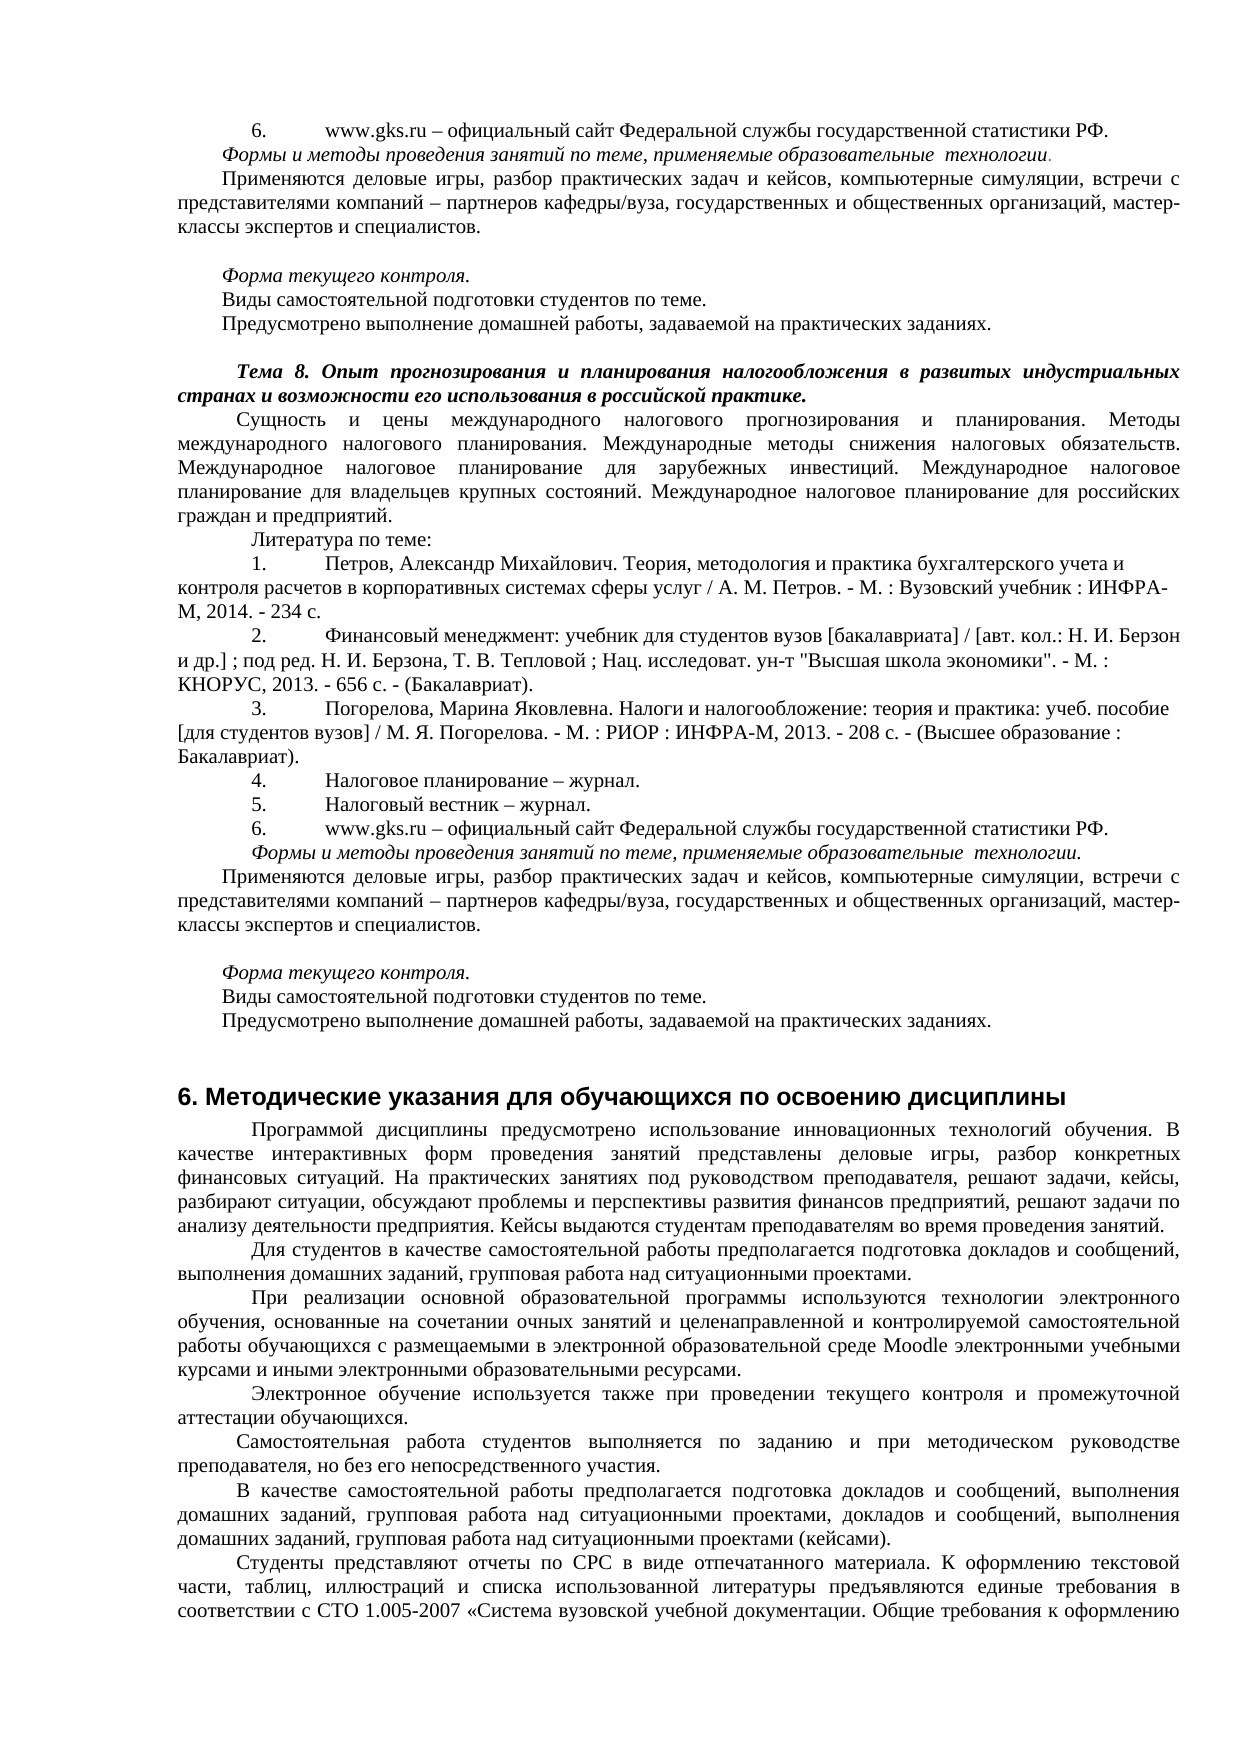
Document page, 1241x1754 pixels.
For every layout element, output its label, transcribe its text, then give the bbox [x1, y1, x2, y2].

text Программой дисциплины предусмотрено использование инновационных технологий обучения. В качестве интерактивных форм проведения занятий представлены деловые игры, разбор конкретных финансовых ситуаций. На практических занятиях под руководством преподавателя, решают задачи, кейсы, разбирают ситуации, обсуждают проблемы и перспективы развития финансов предприятий, решают задачи по анализу деятельности предприятия. Кейсы выдаются студентам преподавателям во время проведения занятий. [177, 1117, 1181, 1237]
list Петров, Александр Михайлович. Теория, методология и практика бухгалтерского учета и контроля расчетов в корпоративных системах сферы услуг / А. М. Петров. - М. : Вузовский учебник : ИНФРА-М, 2014. - 234 с. [177, 551, 1181, 623]
text Сущность и цены международного налогового прогнозирования и планирования. Методы международного налогового планирования. Международные методы снижения налоговых обязательств. Международное налоговое планирование для зарубежных инвестиций. Международное налоговое планирование для владельцев крупных состояний. Международное налоговое планирование для российских граждан и предприятий. [177, 407, 1181, 527]
text Виды самостоятельной подготовки студентов по теме. [177, 287, 1181, 311]
text В качестве самостоятельной работы предполагается подготовка докладов и сообщений, выполнения домашних заданий, групповая работа над ситуационными проектами, докладов и сообщений, выполнения домашних заданий, групповая работа над ситуационными проектами (кейсами). [177, 1477, 1181, 1550]
list Налоговый вестник – журнал. [177, 792, 1181, 816]
list www.gks.ru – официальный сайт Федеральной службы государственной статистики РФ. [177, 118, 1181, 142]
list www.gks.ru – официальный сайт Федеральной службы государственной статистики РФ. [177, 816, 1181, 840]
text Электронное обучение используется также при проведении текущего контроля и промежуточной аттестации обучающихся. [177, 1381, 1181, 1429]
list Финансовый менеджмент: учебник для студентов вузов [бакалавриата] / [авт. кол.: Н. И. Берзон и др.] ; под ред. Н. И. Берзона, Т. В. Тепловой ; Нац. исследоват. ун-т "Высшая школа экономики". - М. : КНОРУС, 2013. - 656 с. - (Бакалавриат). [177, 623, 1181, 696]
text Для студентов в качестве самостоятельной работы предполагается подготовка докладов и сообщений, выполнения домашних заданий, групповая работа над ситуационными проектами. [177, 1237, 1181, 1285]
text Форма текущего контроля. [177, 262, 1181, 287]
text Виды самостоятельной подготовки студентов по теме. [177, 984, 1181, 1008]
text Применяются деловые игры, разбор практических задач и кейсов, компьютерные симуляции, встречи с представителями компаний – партнеров кафедры/вуза, государственных и общественных организаций, мастер-классы экспертов и специалистов. [177, 864, 1181, 936]
subtitle 6. Методические указания для обучающихся по освоению дисциплины [177, 1082, 1181, 1110]
text Формы и методы проведения занятий по теме, применяемые образовательные технологии. [177, 142, 1181, 166]
text Применяются деловые игры, разбор практических задач и кейсов, компьютерные симуляции, встречи с представителями компаний – партнеров кафедры/вуза, государственных и общественных организаций, мастер-классы экспертов и специалистов. [177, 166, 1181, 238]
text Самостоятельная работа студентов выполняется по заданию и при методическом руководстве преподавателя, но без его непосредственного участия. [177, 1429, 1181, 1477]
text При реализации основной образовательной программы используются технологии электронного обучения, основанные на сочетании очных занятий и целенаправленной и контролируемой самостоятельной работы обучающихся с размещаемыми в электронной образовательной среде Moodle электронными учебными курсами и иными электронными образовательными ресурсами. [177, 1285, 1181, 1381]
text Формы и методы проведения занятий по теме, применяемые образовательные технологии. [177, 840, 1181, 864]
text Форма текущего контроля. [177, 960, 1181, 984]
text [177, 1550, 1181, 1622]
text Предусмотрено выполнение домашней работы, задаваемой на практических заданиях. [177, 311, 1181, 335]
list Тема 8. Опыт прогнозирования и планирования налогообложения в развитых индустриальных странах и возможности его использования в российской практике. [177, 359, 1181, 407]
list Погорелова, Марина Яковлевна. Налоги и налогообложение: теория и практика: учеб. пособие [для студентов вузов] / М. Я. Погорелова. - М. : РИОР : ИНФРА-М, 2013. - 208 с. - (Высшее образование : Бакалавриат). [177, 696, 1181, 768]
text Предусмотрено выполнение домашней работы, задаваемой на практических заданиях. [177, 1008, 1181, 1032]
list Налоговое планирование – журнал. [177, 768, 1181, 792]
text Литература по теме: [177, 527, 1181, 551]
